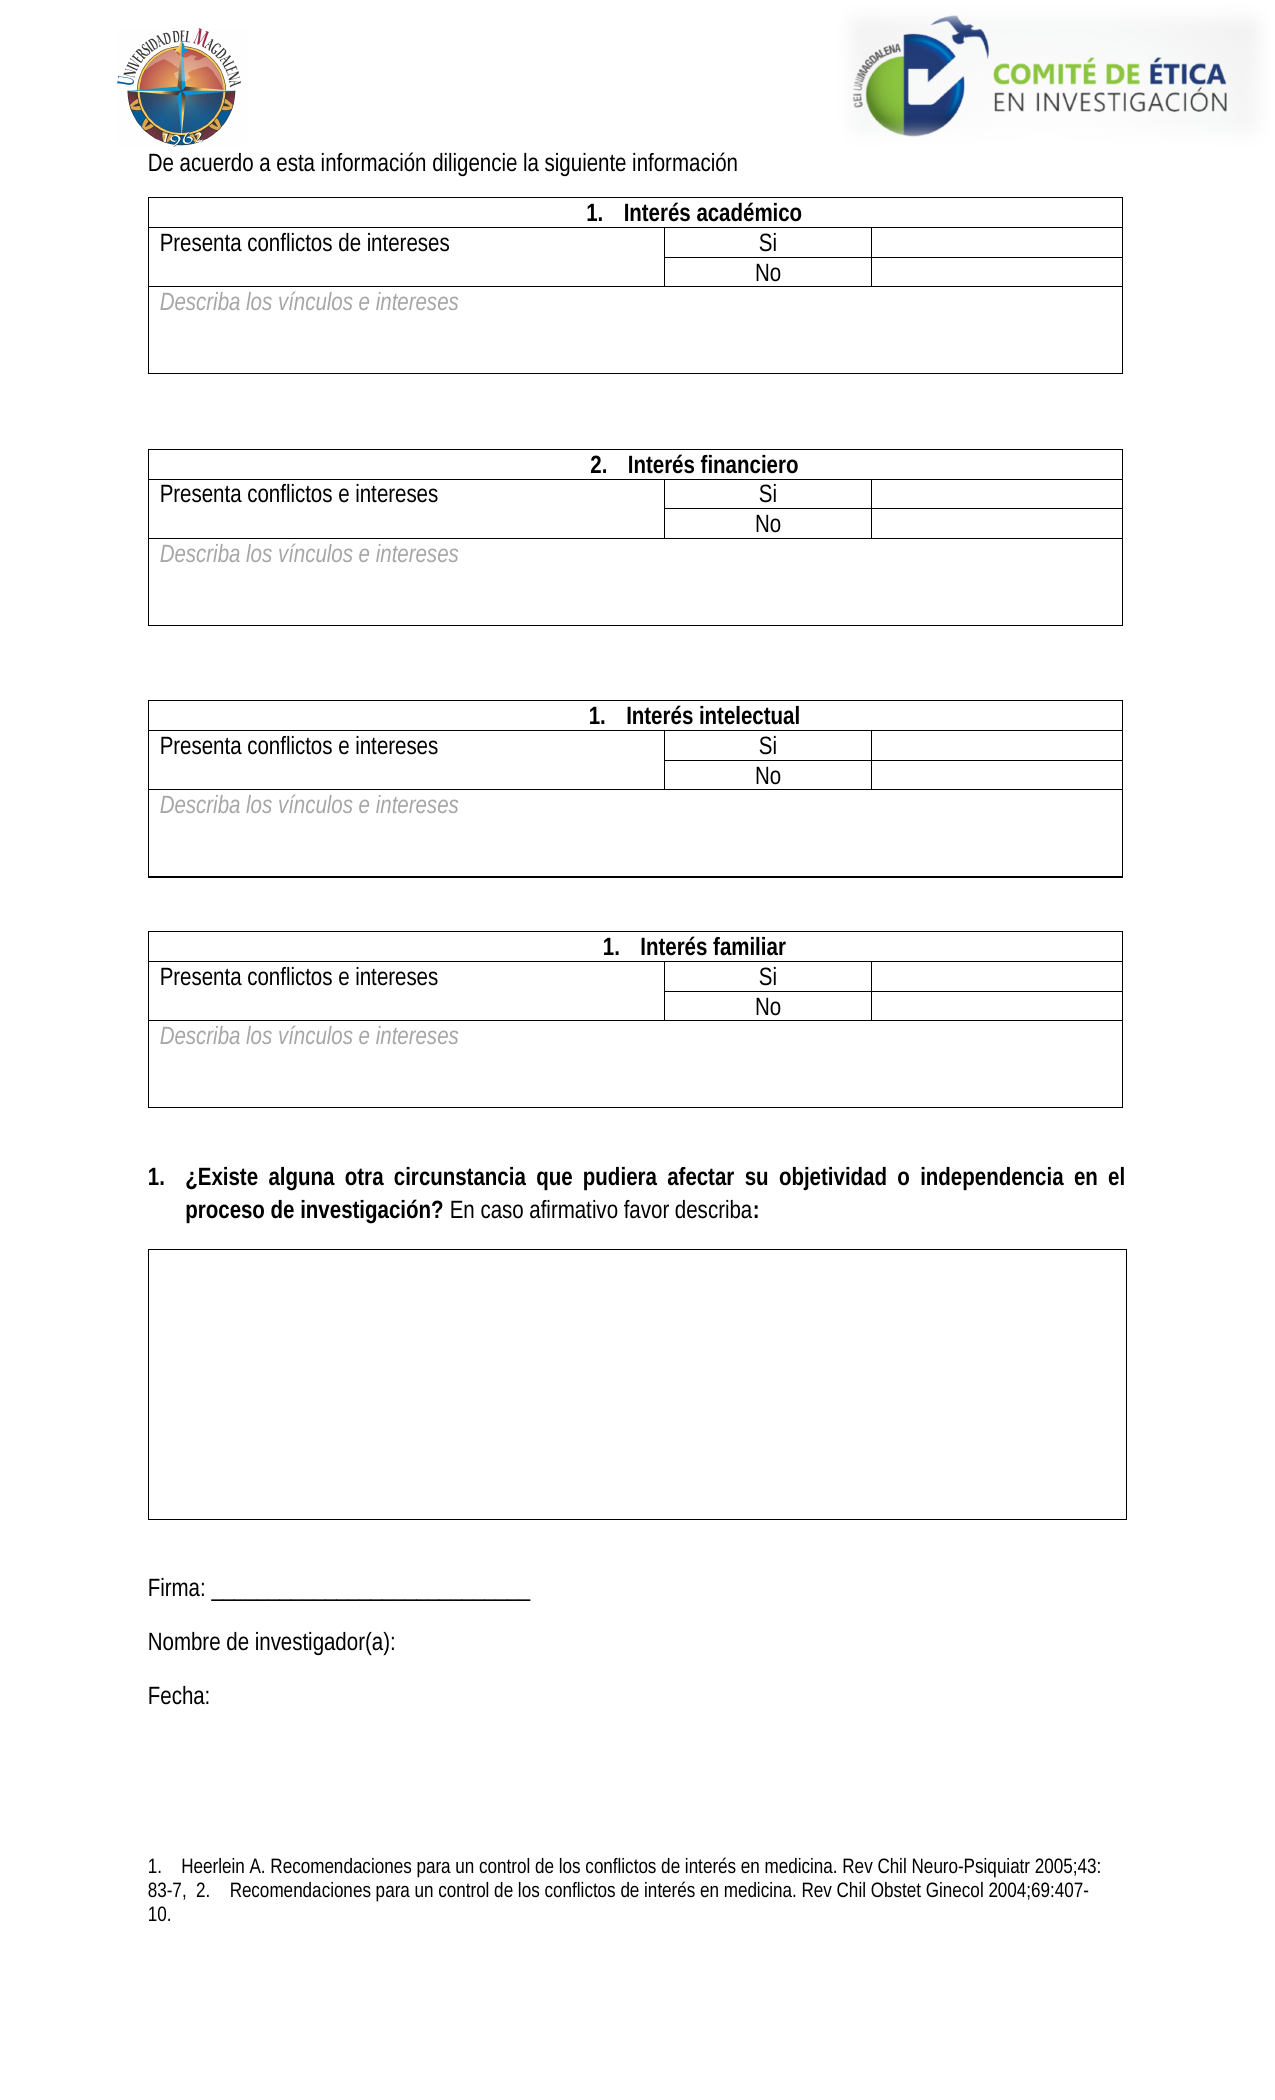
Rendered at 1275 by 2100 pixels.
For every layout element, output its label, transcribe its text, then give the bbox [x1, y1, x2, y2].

table_cell [872, 992, 1122, 1020]
text De acuerdo a esta información diligencie la siguiente información [148, 148, 1127, 176]
table_cell [872, 480, 1122, 508]
picture [863, 29, 1247, 124]
table_cell Si [665, 962, 871, 991]
text Fecha: [148, 1681, 1127, 1709]
table_cell No [665, 992, 871, 1020]
picture [117, 28, 248, 147]
table_header Interés familiar [149, 932, 1122, 961]
table_cell Presenta conflictos e intereses [149, 962, 664, 1020]
table_cell Presenta conflictos e intereses [149, 480, 664, 538]
table_cell No [665, 509, 871, 538]
table_cell Describa los vínculos e intereses [149, 287, 1122, 373]
list ¿Existe alguna otra circunstancia que pudiera afectar su objetividad o independencia en el proceso de investigación? En caso afirmativo favor describa: [148, 1162, 1127, 1223]
table_cell Si [665, 731, 871, 760]
table_cell No [665, 761, 871, 789]
table_cell [872, 761, 1122, 789]
table_cell Presenta conflictos e intereses [149, 731, 664, 789]
text Firma: ____________________________ [148, 1573, 1127, 1602]
table_cell [872, 258, 1122, 286]
table_cell Si [665, 228, 871, 257]
table_cell No [665, 258, 871, 286]
table_header Interés académico [149, 198, 1122, 227]
table_header [149, 1250, 1126, 1518]
text Nombre de investigador(a): [148, 1627, 1127, 1656]
table_cell [872, 228, 1122, 257]
table_cell Describa los vínculos e intereses [149, 539, 1122, 625]
table_cell [872, 509, 1122, 538]
table_header Interés intelectual [149, 701, 1122, 730]
table_cell [872, 962, 1122, 991]
table_cell Presenta conflictos de intereses [149, 228, 664, 286]
table_cell Describa los vínculos e intereses [149, 790, 1122, 876]
table_header Interés financiero [149, 450, 1122, 478]
table_cell Si [665, 480, 871, 508]
table_cell Describa los vínculos e intereses [149, 1021, 1122, 1107]
table_cell [872, 731, 1122, 760]
